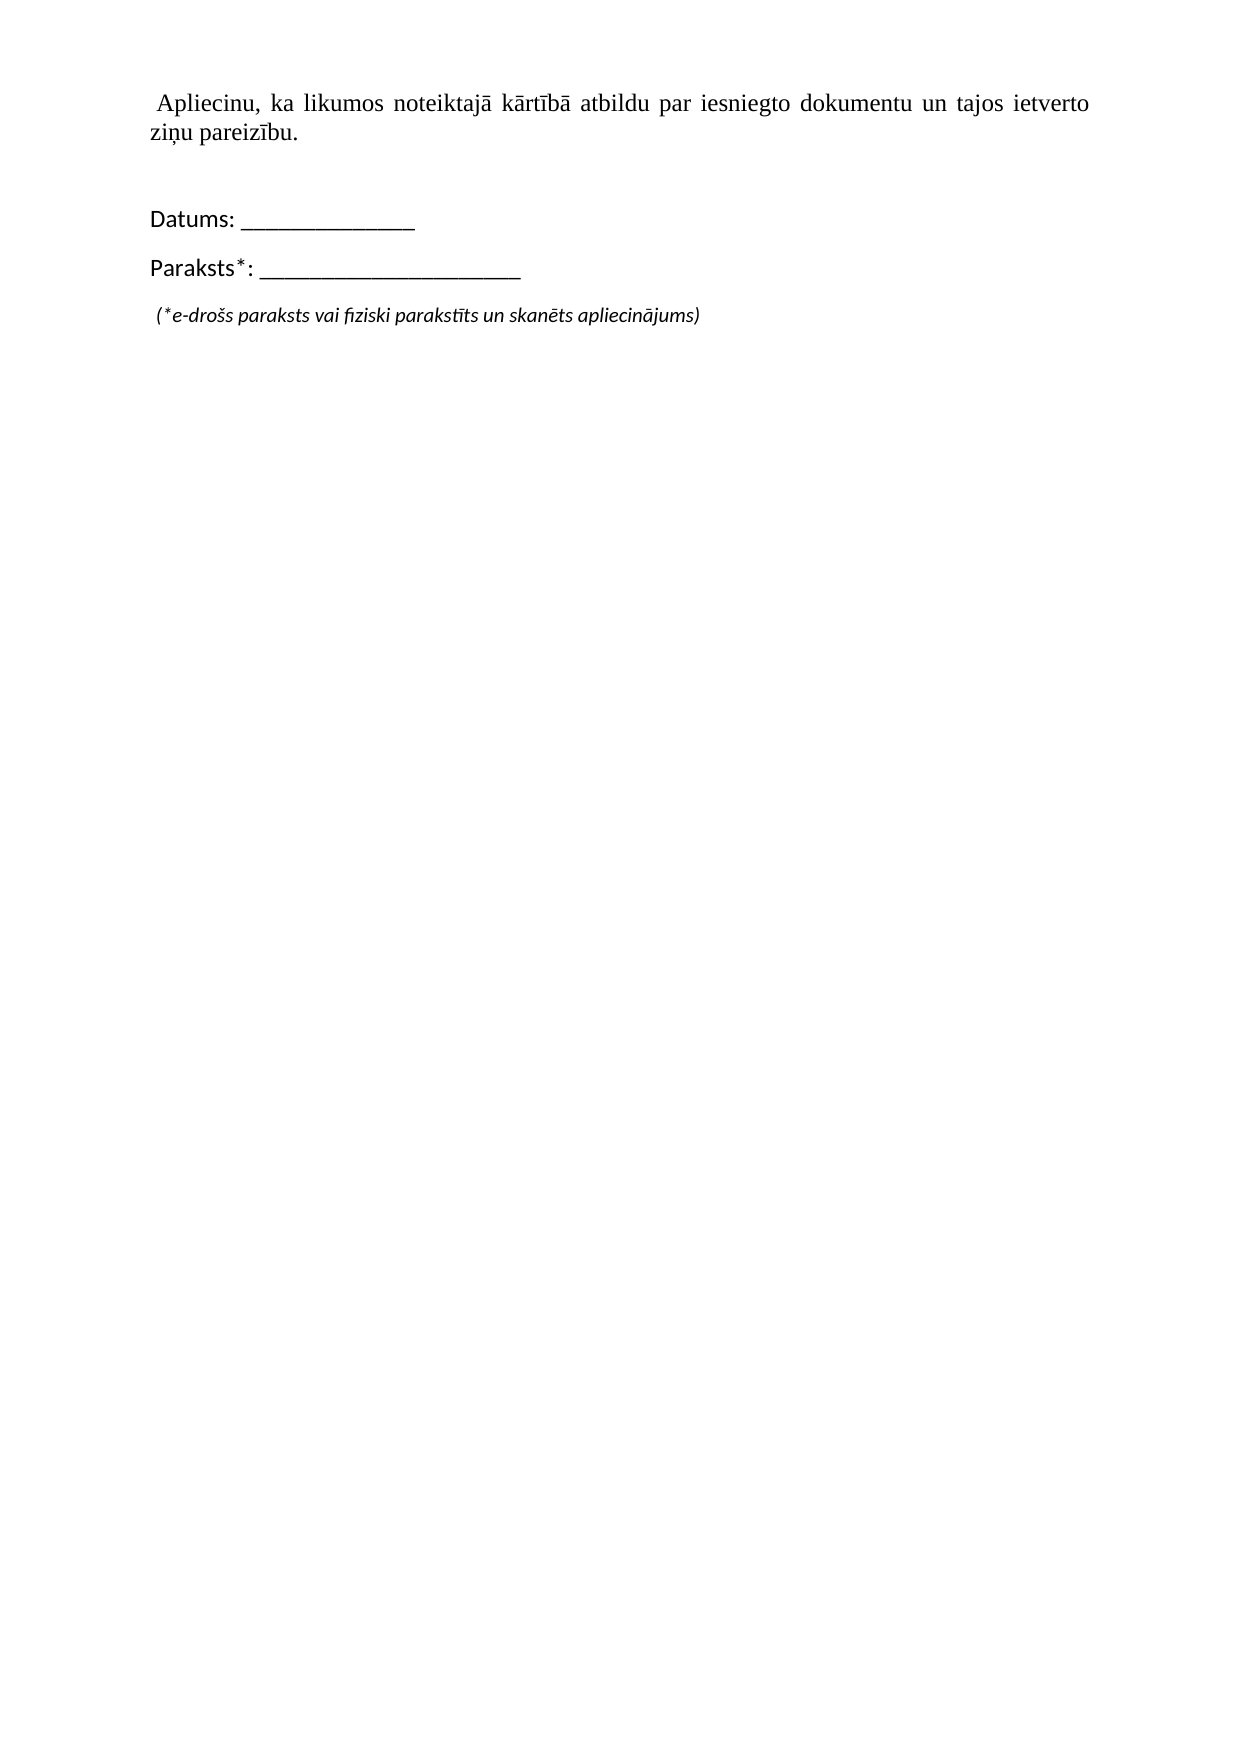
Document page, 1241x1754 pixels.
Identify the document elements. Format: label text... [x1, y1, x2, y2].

text (*e-drošs paraksts vai fiziski parakstīts un skanēts apliecinājums) [150, 302, 1090, 327]
text Datums: ______________ [150, 203, 1090, 233]
text Paraksts*: _____________________ [150, 252, 1090, 283]
text Apliecinu, ka likumos noteiktajā kārtībā atbildu par iesniegto dokumentu un tajos ietverto ziņu pareizību. [150, 88, 1090, 145]
